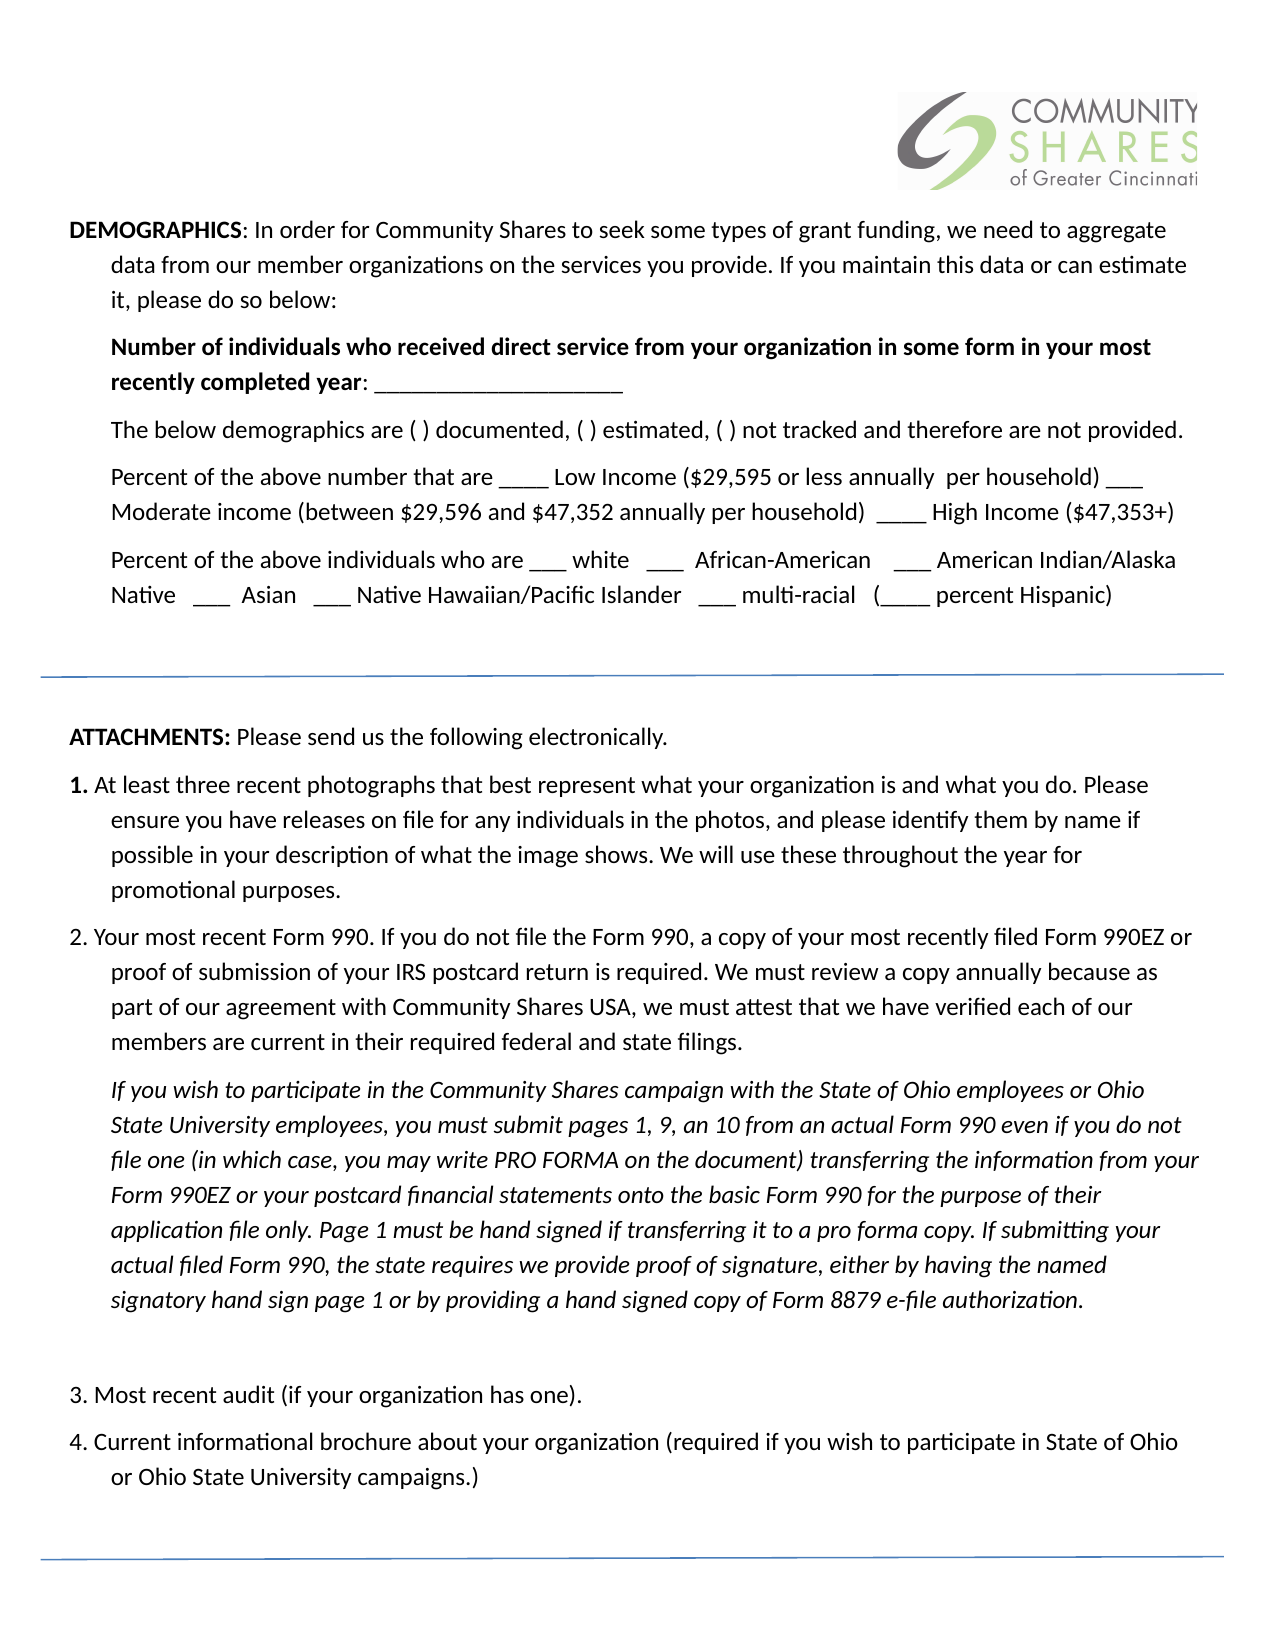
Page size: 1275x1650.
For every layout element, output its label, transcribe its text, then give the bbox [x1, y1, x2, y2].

text Percent of the above individuals who are ___ white ___ African-American ___ American Indian/Alaska Native ___ Asian ___ Native Hawaiian/Pacific Islander ___ multi-racial (____ percent Hispanic) [69, 544, 1200, 609]
text DEMOGRAPHICS: In order for Community Shares to seek some types of grant funding, we need to aggregate data from our member organizations on the services you provide. If you maintain this data or can estimate it, please do so below: [69, 214, 1200, 314]
text Percent of the above number that are ____ Low Income ($29,595 or less annually per household) ___ Moderate income (between $29,596 and $47,352 annually per household) ____ High Income ($47,353+) [111, 462, 1200, 527]
text If you wish to participate in the Community Shares campaign with the State of Ohio employees or Ohio State University employees, you must submit pages 1, 9, an 10 from an actual Form 990 even if you do not file one (in which case, you may write PRO FORMA on the document) transferring the information from your Form 990EZ or your postcard financial statements onto the basic Form 990 for the purpose of their application file only. Page 1 must be hand signed if transferring it to a pro forma copy. If submitting your actual filed Form 990, the state requires we provide proof of signature, either by having the named signatory hand sign page 1 or by providing a hand signed copy of Form 8879 e-file authorization. [69, 1074, 1200, 1314]
picture [897, 92, 1197, 189]
text 2. Your most recent Form 990. If you do not file the Form 990, a copy of your most recently filed Form 990EZ or proof of submission of your IRS postcard return is required. We must review a copy annually because as part of our agreement with Community Shares USA, we must attest that we have verified each of our members are current in their required federal and state filings. [69, 922, 1200, 1057]
text 4. Current informational brochure about your organization (required if you wish to participate in State of Ohio or Ohio State University campaigns.) [69, 1427, 1200, 1492]
text Number of individuals who received direct service from your organization in some form in your most recently completed year: ____________________ [69, 332, 1200, 397]
text The below demographics are ( ) documented, ( ) estimated, ( ) not tracked and therefore are not provided. [69, 414, 1200, 444]
text 3. Most recent audit (if your organization has one). [69, 1379, 1200, 1409]
text 1. At least three recent photographs that best represent what your organization is and what you do. Please ensure you have releases on file for any individuals in the photos, and please identify them by name if possible in your description of what the image shows. We will use these throughout the year for promotional purposes. [69, 769, 1200, 904]
text ATTACHMENTS: Please send us the following electronically. [69, 722, 1200, 752]
